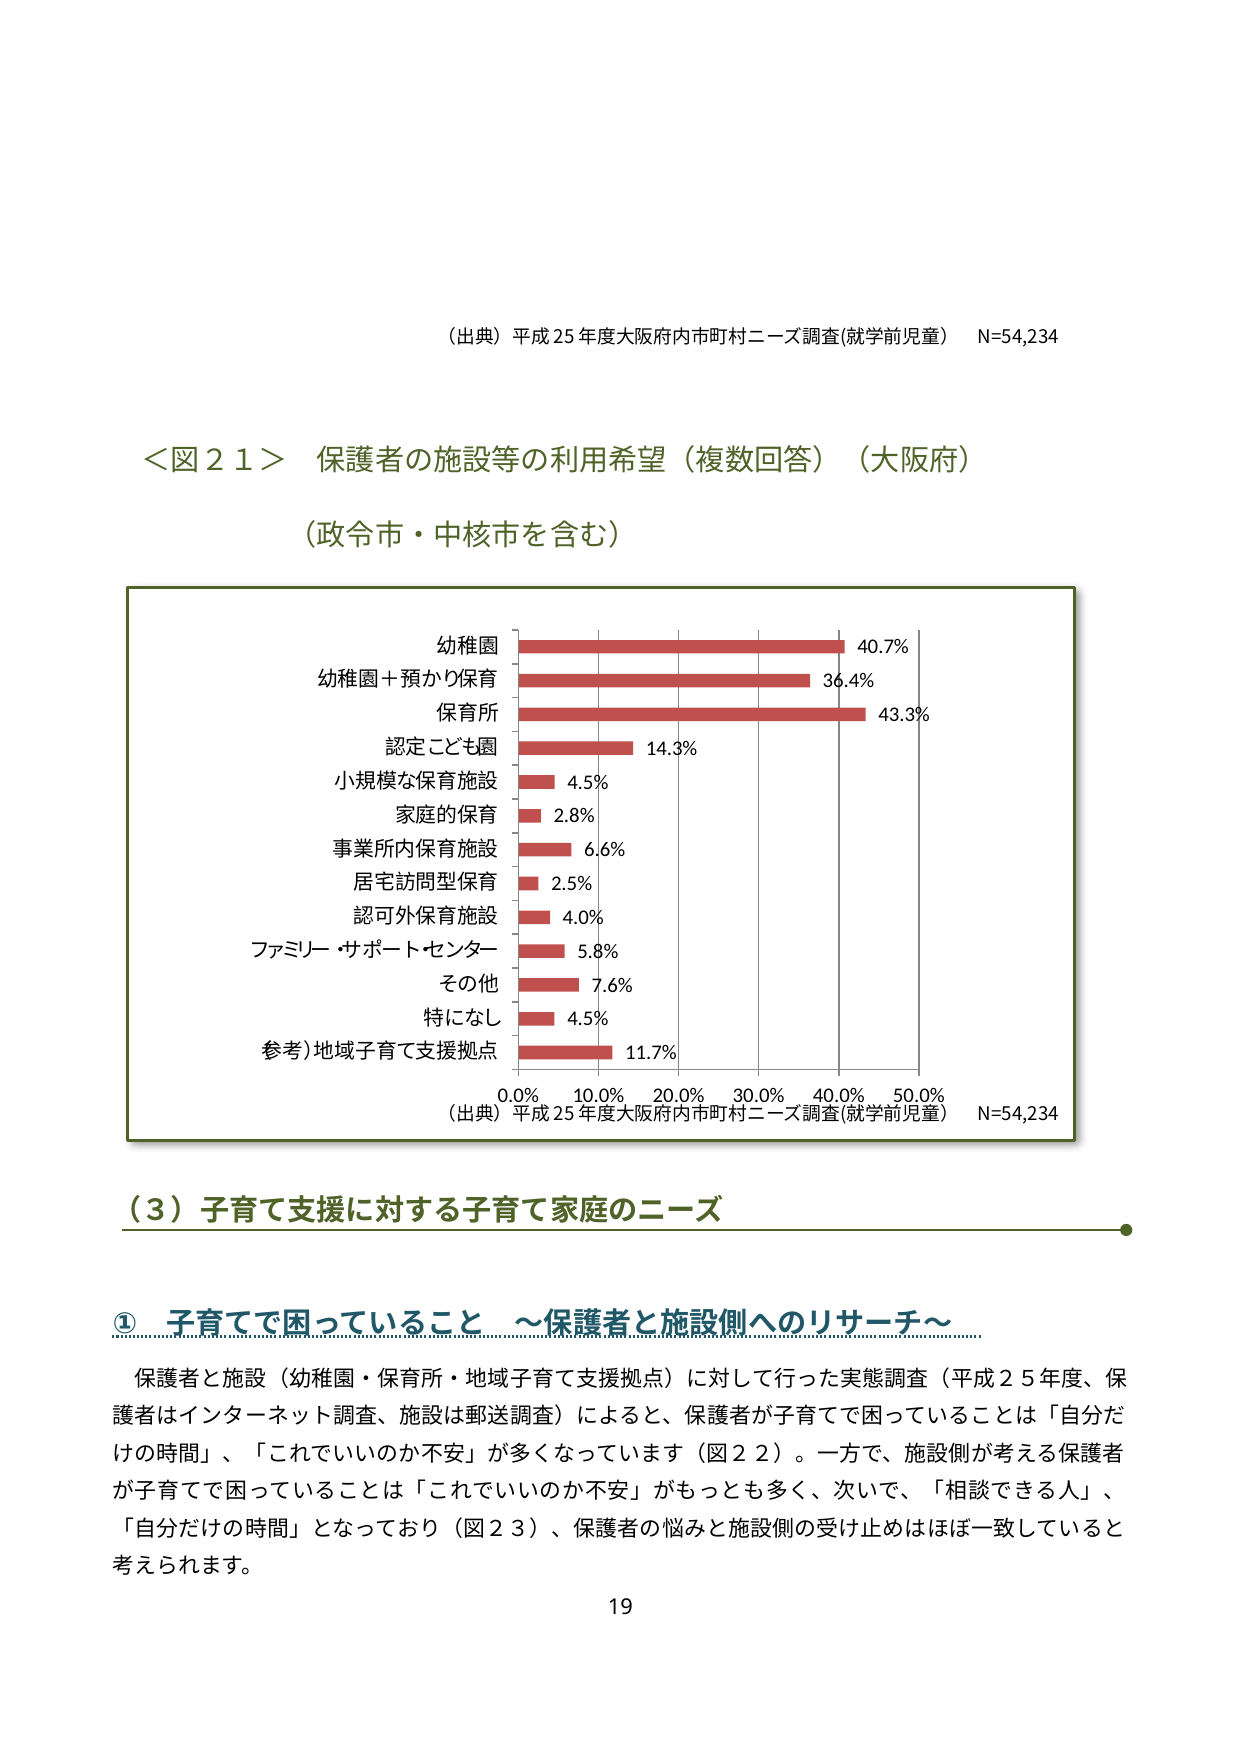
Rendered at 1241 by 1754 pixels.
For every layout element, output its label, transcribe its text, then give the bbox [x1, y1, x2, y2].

text 保護者と施設（幼稚園・保育所・地域子育て支援拠点）に対して行った実態調査（平成２５年度、保護者はインターネット調査、施設は郵送調査）によると、保護者が子育てで困っていることは「自分だけの時間」、「これでいいのか不安」が多くなっています（図２２）。一方で、施設側が考える保護者が子育てで困っていることは「これでいいのか不安」がもっとも多く、次いで、「相談できる人」、「自分だけの時間」となっており（図２３）、保護者の悩みと施設側の受け止めはほぼ一致していると考えられます。 [112, 1358, 1128, 1583]
text （政令市・中核市を含む） [112, 496, 1128, 571]
text （３）子育て支援に対する子育て家庭のニーズ [112, 1171, 1128, 1246]
text ① 子育てで困っていること ～保護者と施設側へのリサーチ～ [112, 1283, 1128, 1358]
text ＜図２１＞ 保護者の施設等の利用希望（複数回答）（大阪府） [112, 421, 1128, 496]
